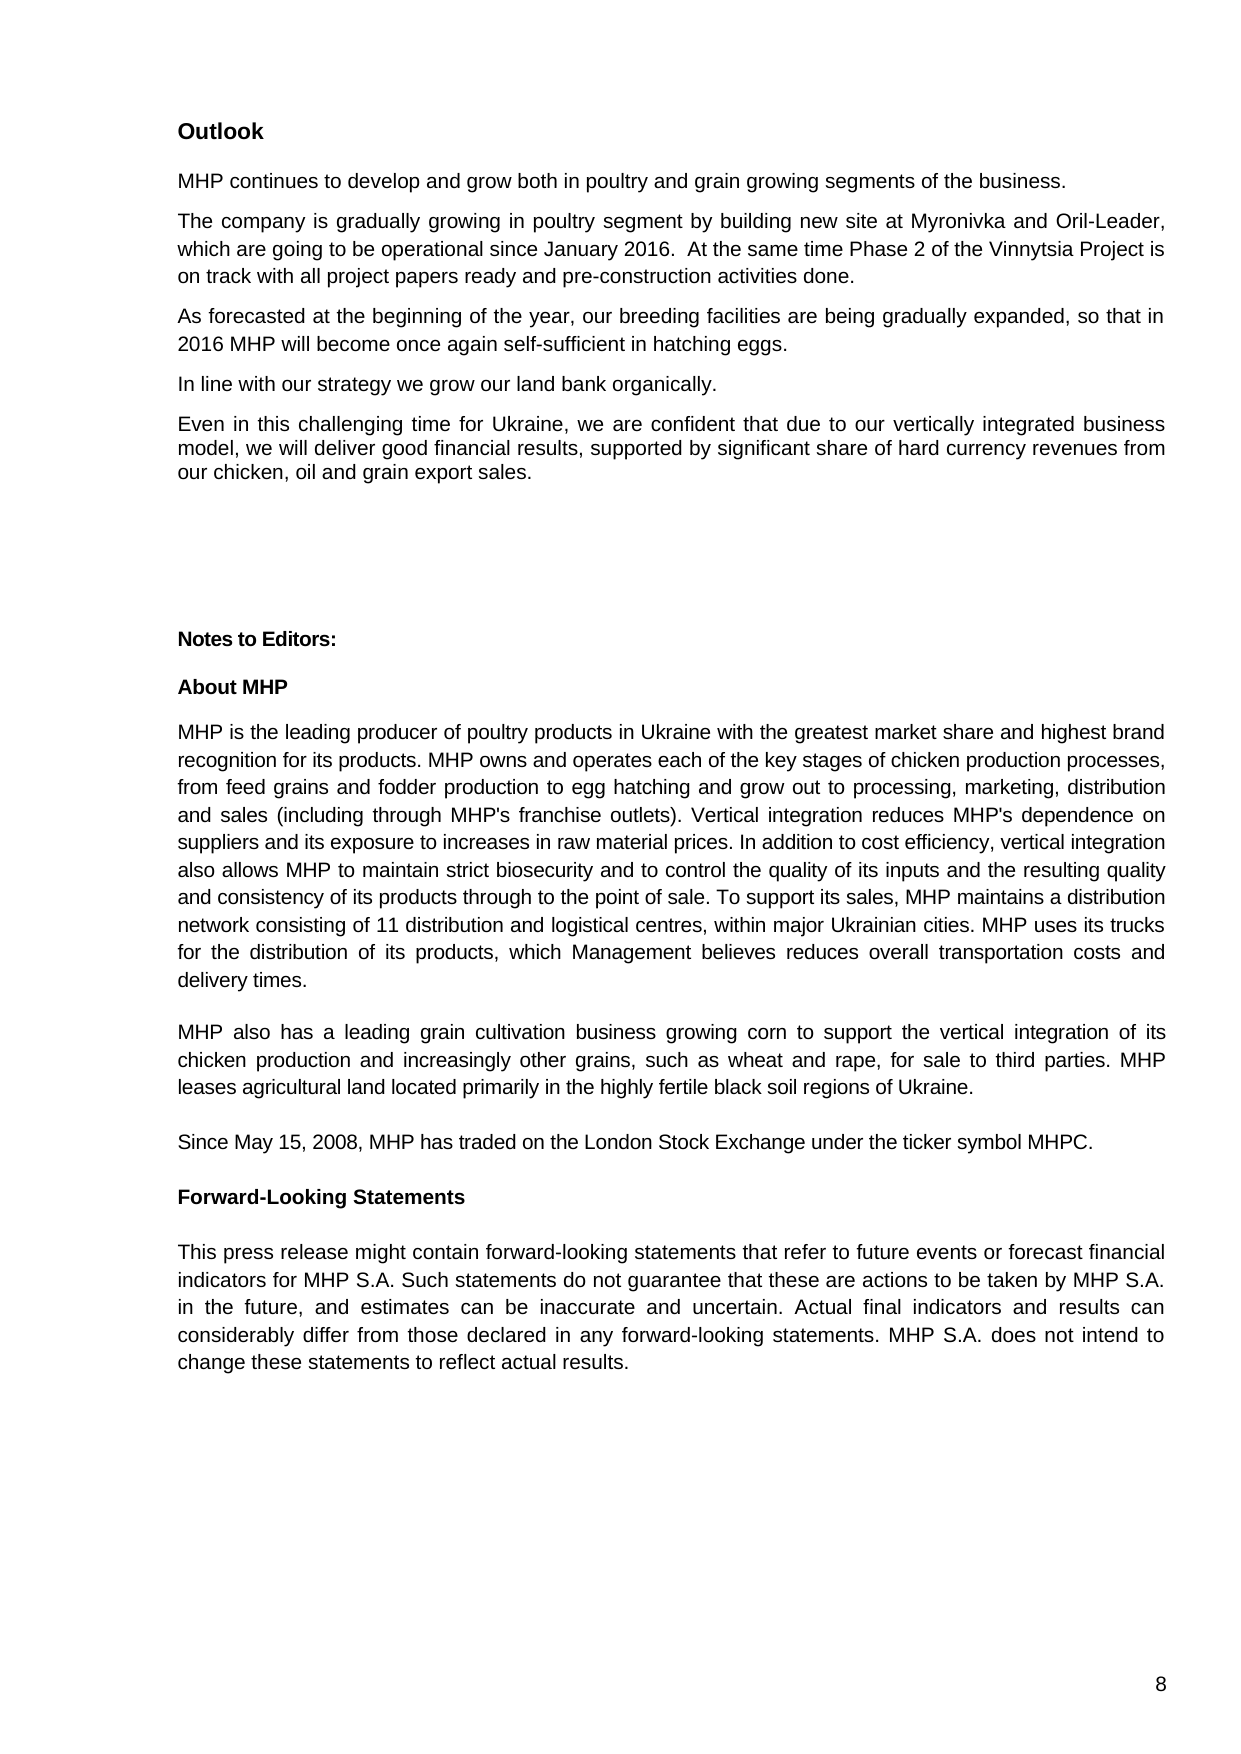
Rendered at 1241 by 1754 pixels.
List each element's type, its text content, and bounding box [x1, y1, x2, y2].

text The company is gradually growing in poultry segment by building new site at Myronivka and Oril-Leader, which are going to be operational since January 2016. At the same time Phase 2 of the Vinnytsia Project is on track with all project papers ready and pre-construction activities done. [177, 209, 1167, 288]
text Notes to Editors: [177, 627, 1167, 651]
text Even in this challenging time for Ukraine, we are confident that due to our vertically integrated business model, we will deliver good financial results, supported by significant share of hard currency revenues from our chicken, oil and grain export sales. [177, 412, 1167, 483]
text MHP continues to develop and grow both in poultry and grain growing segments of the business. [177, 169, 1167, 193]
text Since May 15, 2008, MHP has traded on the London Stock Exchange under the ticker symbol MHPC. [177, 1130, 1167, 1154]
text In line with our strategy we grow our land bank organically. [177, 372, 1167, 396]
text Outlook [177, 118, 1167, 144]
text About MHP [177, 675, 1167, 699]
text MHP is the leading producer of poultry products in Ukraine with the greatest market share and highest brand recognition for its products. MHP owns and operates each of the key stages of chicken production processes, from feed grains and fodder production to egg hatching and grow out to processing, marketing, distribution and sales (including through MHP's franchise outlets). Vertical integration reduces MHP's dependence on suppliers and its exposure to increases in raw material prices. In addition to cost efficiency, vertical integration also allows MHP to maintain strict biosecurity and to control the quality of its inputs and the resulting quality and consistency of its products through to the point of sale. To support its sales, MHP maintains a distribution network consisting of 11 distribution and logistical centres, within major Ukrainian cities. MHP uses its trucks for the distribution of its products, which Management believes reduces overall transportation costs and delivery times. [177, 720, 1167, 991]
text Forward-Looking Statements [177, 1185, 1167, 1209]
text As forecasted at the beginning of the year, our breeding facilities are being gradually expanded, so that in 2016 MHP will become once again self-sufficient in hatching eggs. [177, 304, 1167, 356]
text This press release might contain forward-looking statements that refer to future events or forecast financial indicators for MHP S.A. Such statements do not guarantee that these are actions to be taken by MHP S.A. in the future, and estimates can be inaccurate and uncertain. Actual final indicators and results can considerably differ from those declared in any forward-looking statements. MHP S.A. does not intend to change these statements to reflect actual results. [177, 1240, 1167, 1374]
text MHP also has a leading grain cultivation business growing corn to support the vertical integration of its chicken production and increasingly other grains, such as wheat and rape, for sale to third parties. MHP leases agricultural land located primarily in the highly fertile black soil regions of Ukraine. [177, 1020, 1167, 1099]
